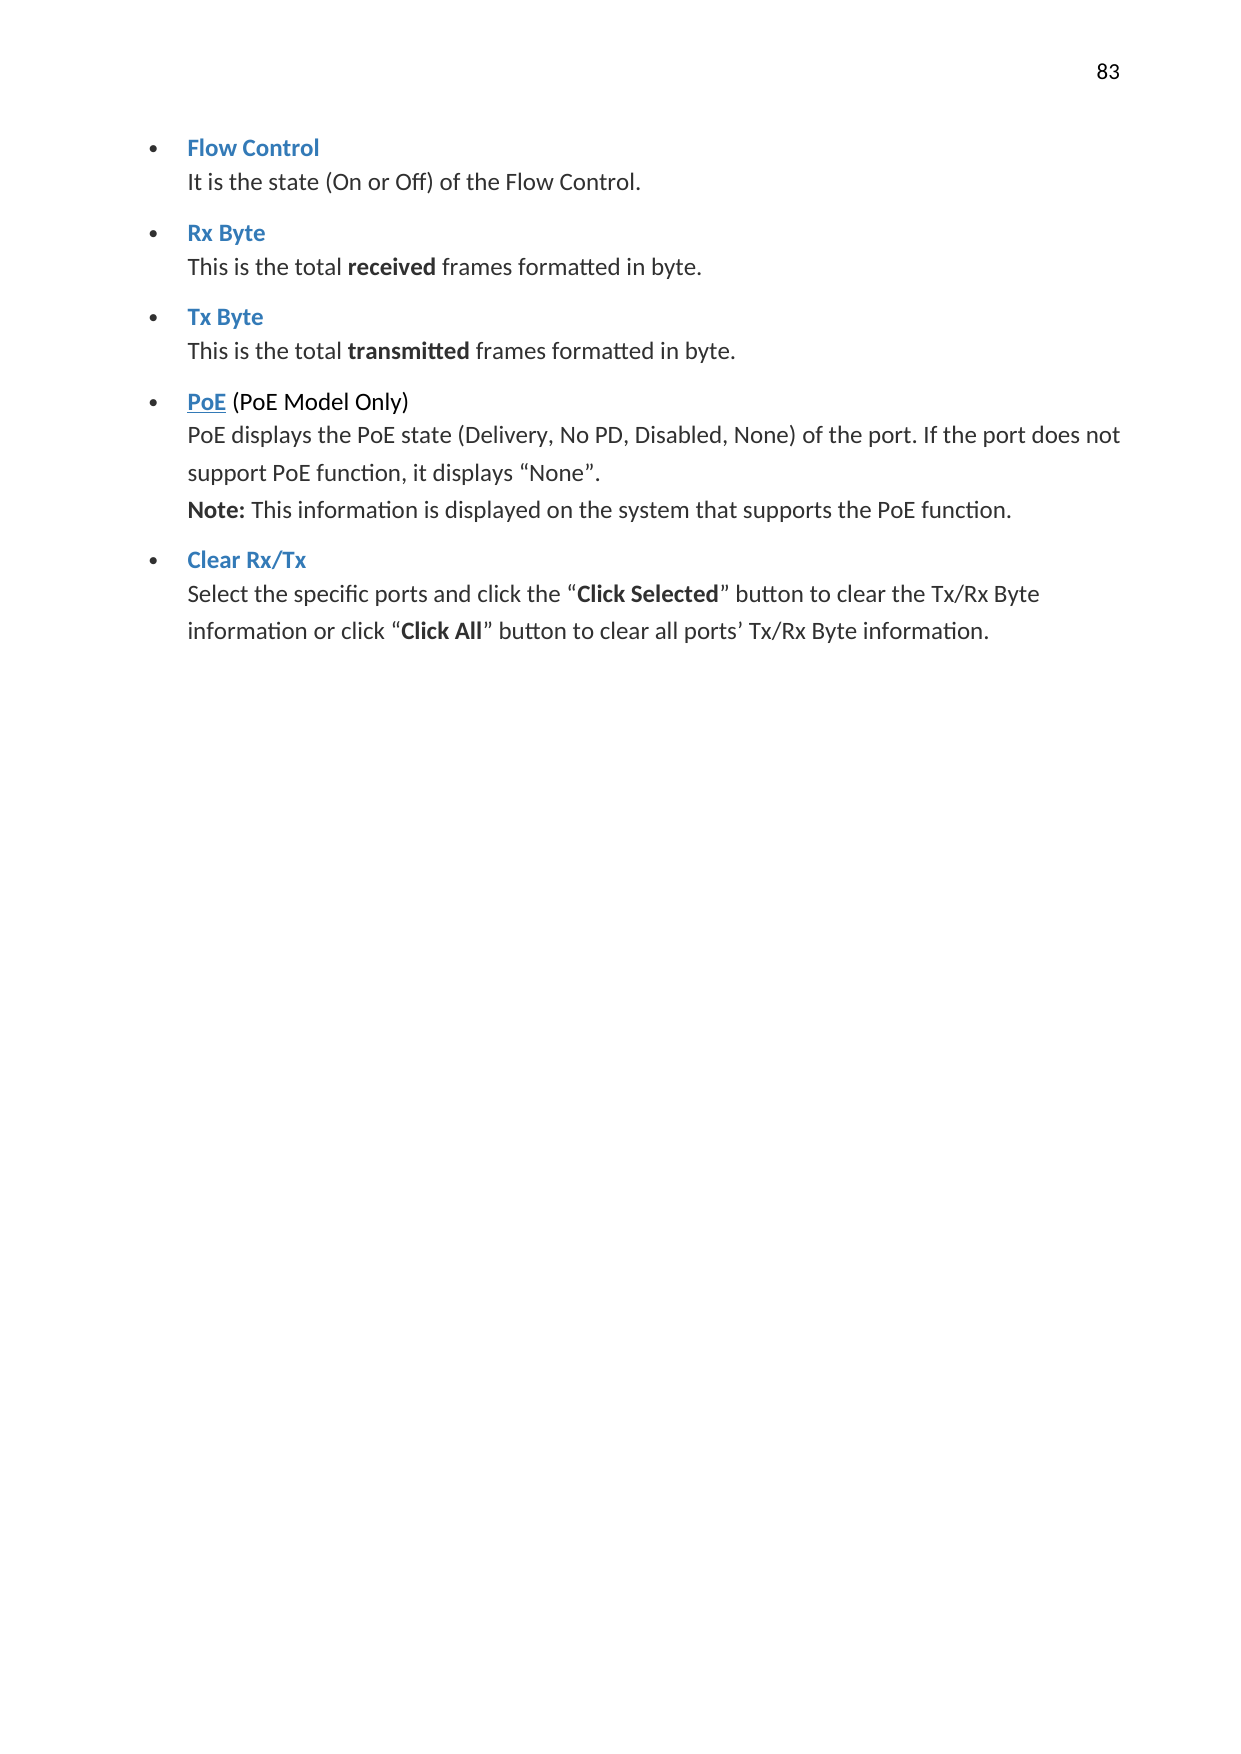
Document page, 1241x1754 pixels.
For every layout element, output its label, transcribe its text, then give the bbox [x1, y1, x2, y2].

subtitle Rx Byte [149, 217, 1173, 247]
text PoE displays the PoE state (Delivery, No PD, Disabled, None) of the port. If the port does not support PoE function, it displays “None”. [187, 420, 1129, 487]
text This is the total received frames formatted in byte. [187, 251, 1173, 281]
text It is the state (On or Off) of the Flow Control. [187, 167, 1173, 197]
subtitle Clear Rx/Tx [149, 544, 1173, 575]
list PoE (PoE Model Only) [149, 386, 1173, 416]
subtitle Tx Byte [149, 301, 1173, 332]
text This is the total transmitted frames formatted in byte. [187, 335, 1173, 366]
subtitle Flow Control [149, 132, 1173, 163]
text Select the specific ports and click the “Click Selected” button to clear the Tx/Rx Byte information or click “Click All” button to clear all ports’ Tx/Rx Byte information. [187, 578, 1129, 646]
text Note: This information is displayed on the system that supports the PoE function. [187, 494, 1173, 524]
